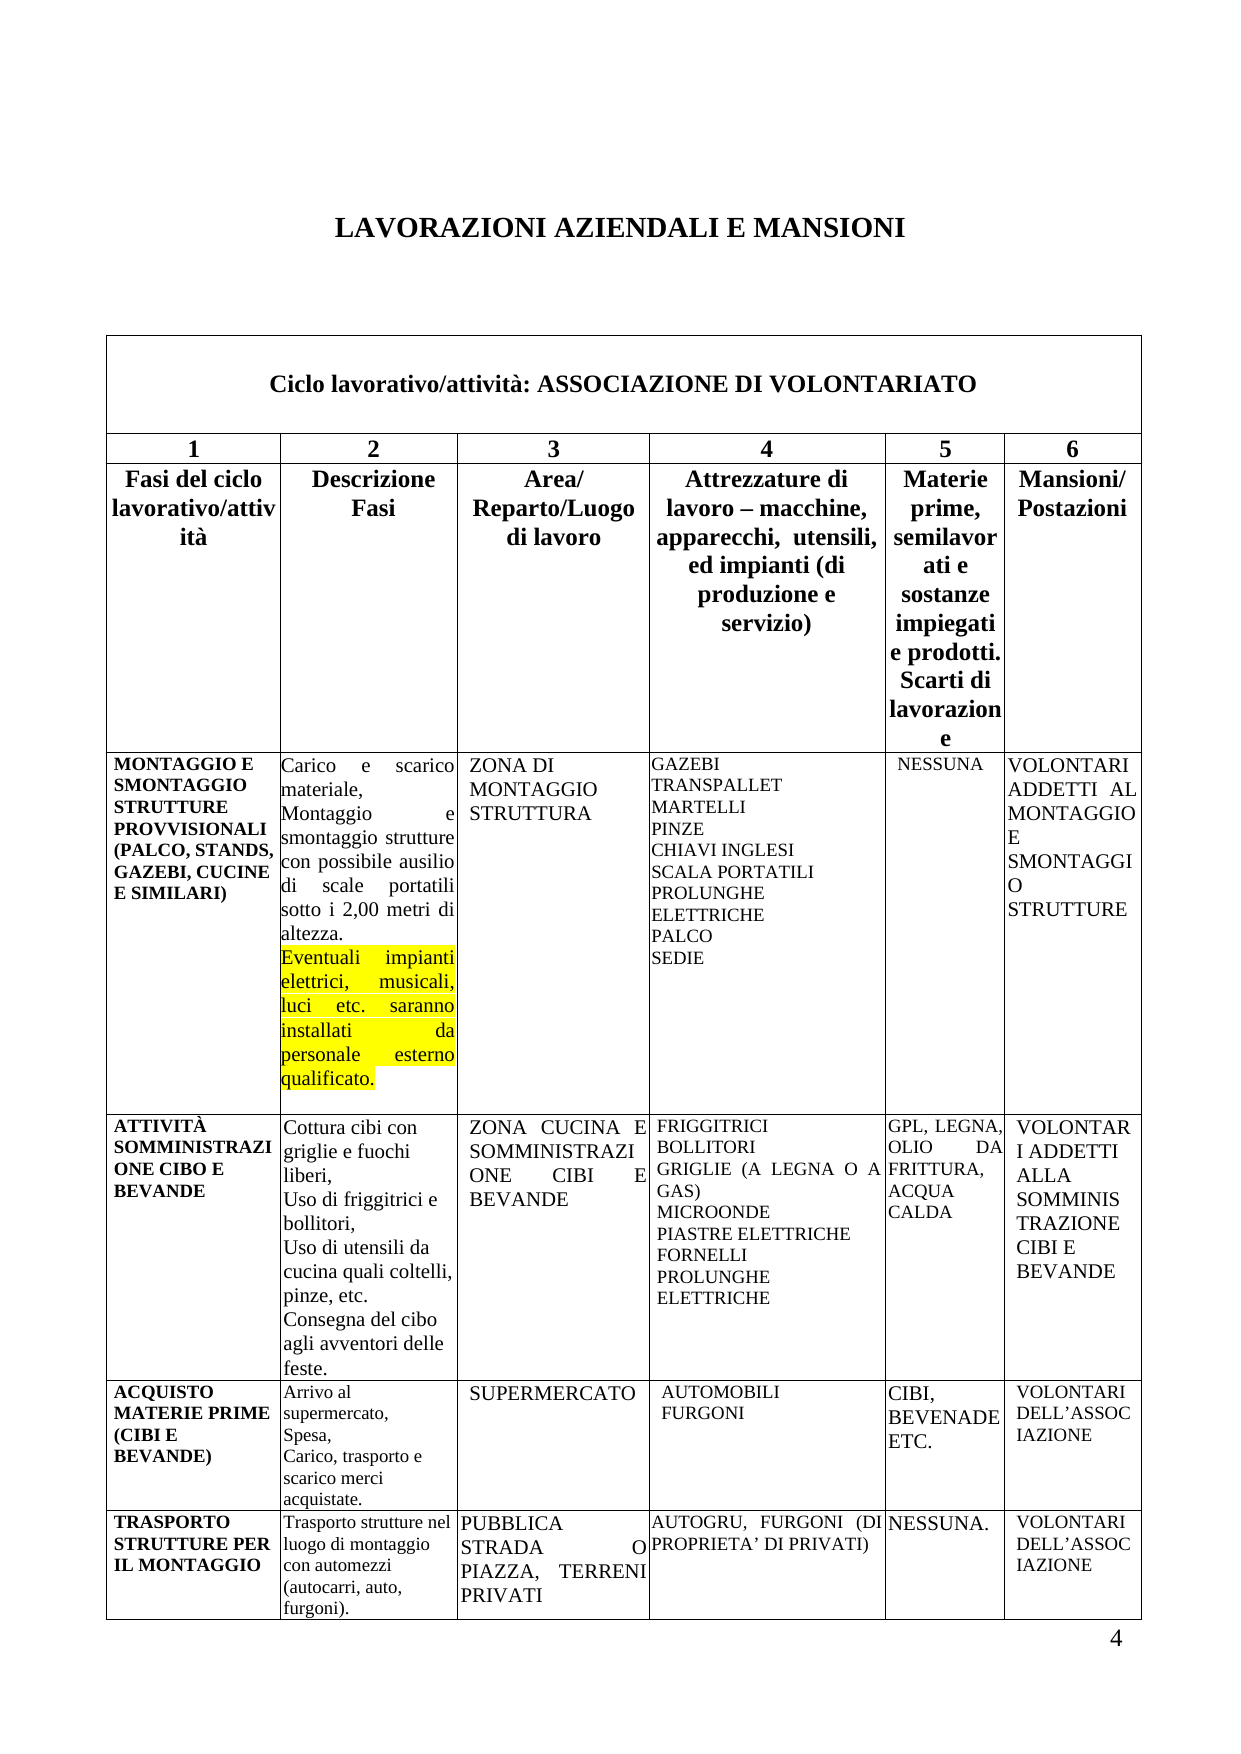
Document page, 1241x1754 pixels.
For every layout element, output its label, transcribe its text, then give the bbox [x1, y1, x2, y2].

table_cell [1005, 1511, 1141, 1619]
table_cell 3 [458, 434, 649, 463]
table_cell Area/ Reparto/Luogo di lavoro [458, 464, 649, 752]
table_cell Fasi del ciclo lavorativo/attività [107, 464, 280, 752]
text lavorazioni aziendali e mansioni [118, 210, 1122, 243]
table_cell ZONA DI MONTAGGIO STRUTTURA [458, 753, 649, 1114]
table_cell ZONA CUCINA E SOMMINISTRAZIONE CIBI E BEVANDE [458, 1115, 649, 1379]
table_cell Cottura cibi con griglie e fuochi liberi, Uso di friggitrici e bollitori, Uso di utensili da cucina quali coltelli, pinze, etc. Consegna del cibo agli avventori delle feste. [281, 1115, 457, 1379]
table_cell SUPERMERCATO [458, 1381, 649, 1510]
table_cell VOLONTARI ADDETTI AL MONTAGGIO E SMONTAGGIO STRUTTURE [1005, 753, 1141, 1114]
table_cell VOLONTARI ADDETTI ALLA SOMMINISTRAZIONE CIBI E BEVANDE [1005, 1115, 1141, 1379]
table_cell NESSUNA [886, 753, 1004, 1114]
table_cell ATTIVITà SOMMINISTRAZIONE CIBO e bevande [107, 1115, 280, 1379]
table_cell GAZEBI TRANSPALLET MARTELLI PINZE CHIAVI INGLESI SCALA PORTATILI PROLUNGHE ELETTRICHE PALCO SEDIE [650, 753, 885, 1114]
table_cell Materie prime, semilavorati e sostanze impiegati e prodotti. Scarti di lavorazione [886, 464, 1004, 752]
table_cell ACQUISTO MATERIE PRIME (CIBI E BEVANDE) [107, 1381, 280, 1510]
table_cell 1 [107, 434, 280, 463]
table_cell MONTAGGIO E SMONTAGGIO STRUTTURE PROVVISIONALI (PALCO, STANDS, GAZEBI, CUCINE E SIMILARI) [107, 753, 280, 1114]
table_cell 6 [1005, 434, 1141, 463]
table_cell VOLONTARI DELL’ASSOCIAZIONE [1005, 1381, 1141, 1510]
table_cell 5 [886, 434, 1004, 463]
table_cell GPL, LEGNA, OLIO DA FRITTURA, ACQUA CALDA [886, 1115, 1004, 1379]
table_cell NESSUNA. [886, 1511, 1004, 1619]
table_cell AUTOMOBILI FURGONI [650, 1381, 885, 1510]
table_cell 4 [650, 434, 885, 463]
table_cell Mansioni/ Postazioni [1005, 464, 1141, 752]
table_cell Trasporto strutture nel luogo di montaggio con automezzi (autocarri, auto, furgoni). [281, 1511, 457, 1619]
table_cell FRIGGITRICI BOLLITORI GRIGLIE (A LEGNA O A GAS) MICROONDE PIASTRE ELETTRICHE FORNELLI PROLUNGHE ELETTRICHE [650, 1115, 885, 1379]
table_cell 2 [281, 434, 457, 463]
table_cell CIBI, BEVENADE ETC. [886, 1381, 1004, 1510]
table_cell Arrivo al supermercato, Spesa, Carico, trasporto e scarico merci acquistate. [281, 1381, 457, 1510]
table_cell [458, 1511, 649, 1619]
table_cell Carico e scarico materiale, Montaggio e smontaggio strutture con possibile ausilio di scale portatili sotto i 2,00 metri di altezza. Eventuali impianti elettrici, musicali, luci etc. saranno installati da personale esterno qualificato. [281, 753, 457, 1114]
table_cell AUTOGRU, FURGONI (DI PROPRIETA’ DI PRIVATI) [650, 1511, 885, 1619]
table_cell Attrezzature di lavoro – macchine, apparecchi, utensili, ed impianti (di produzione e servizio) [650, 464, 885, 752]
table_cell Descrizione Fasi [281, 464, 457, 752]
table_cell TRASPORTO STRUTTURE PER IL MONTAGGIO [107, 1511, 280, 1619]
table_header Ciclo lavorativo/attività: ASSOCIAZIONE DI VOLONTARIATO [107, 336, 1141, 432]
